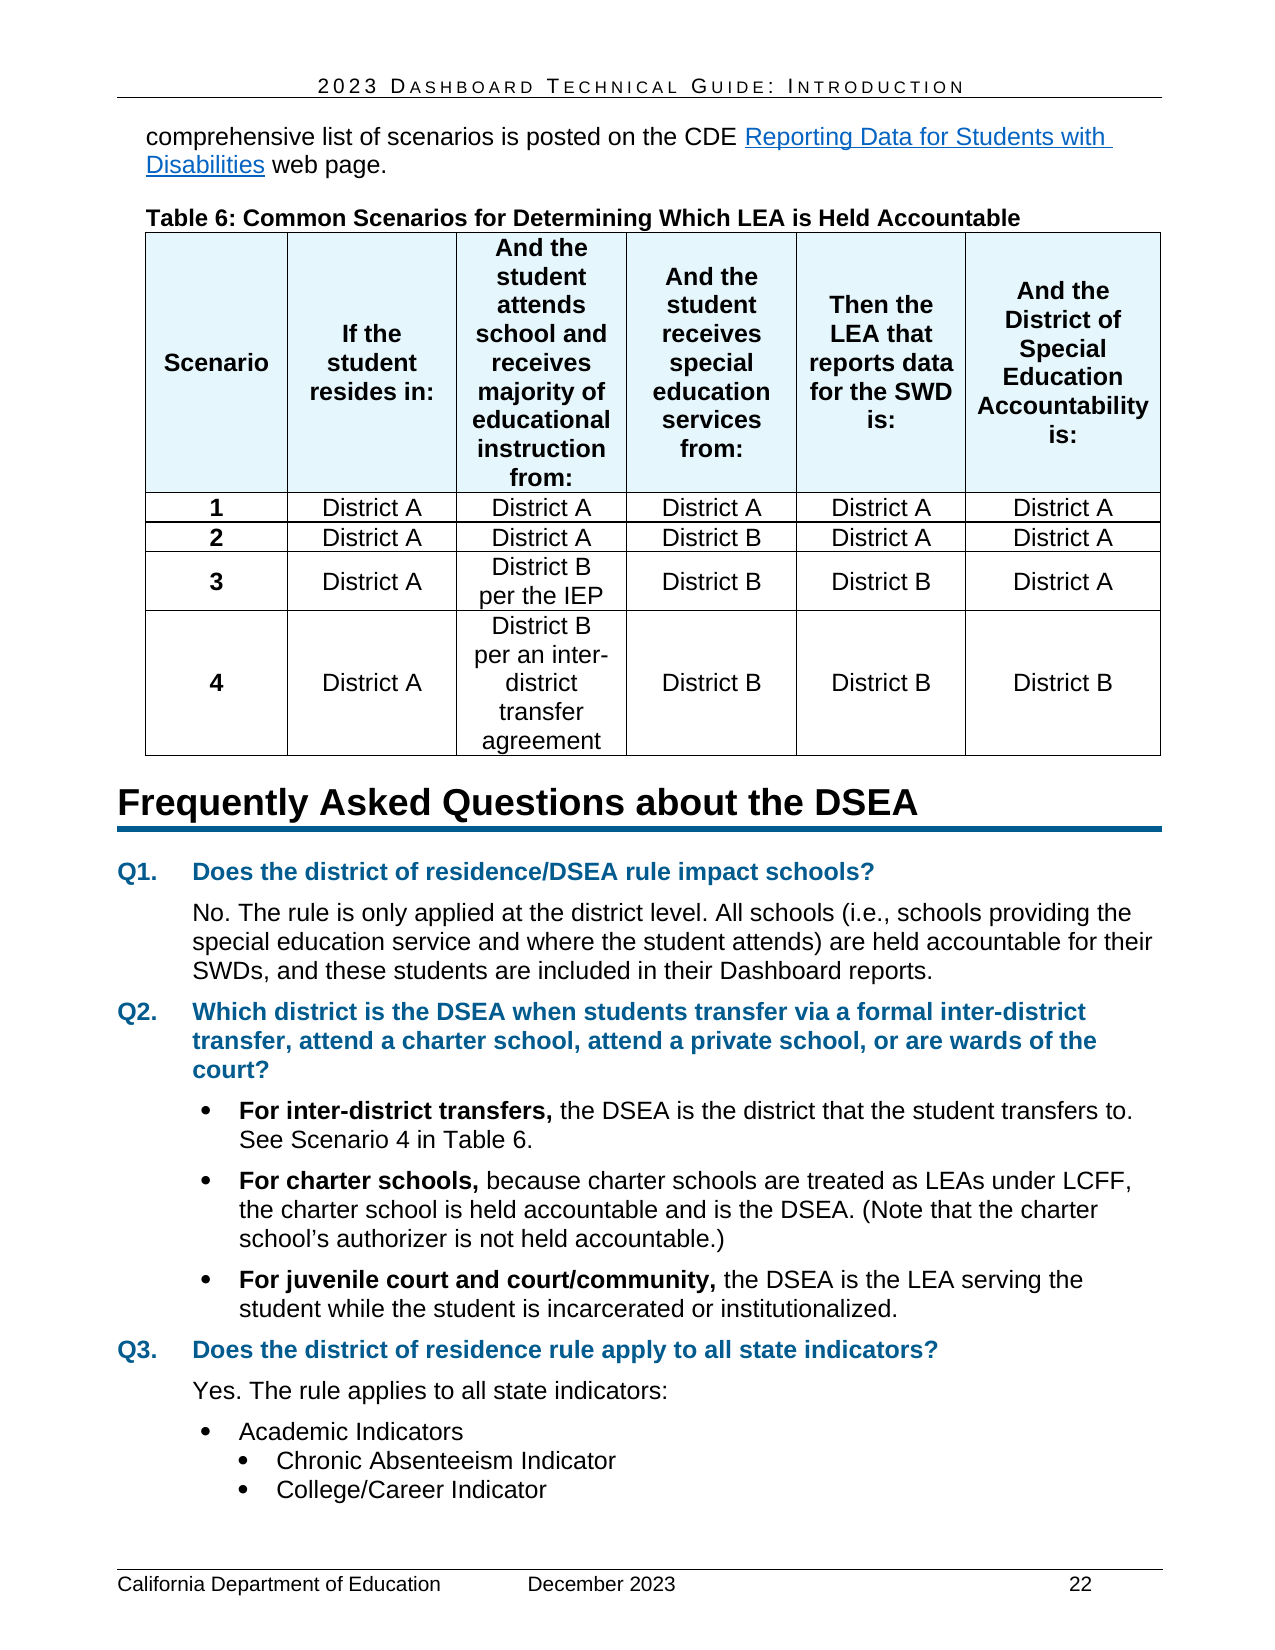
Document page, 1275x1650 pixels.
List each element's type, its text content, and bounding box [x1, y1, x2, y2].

table_cell District B [627, 523, 796, 551]
table_cell District A [288, 493, 456, 521]
table_cell District A [457, 493, 626, 521]
list For inter-district transfers, the DSEA is the district that the student transfers to. See Scenario 4 in Table 6. [201, 1096, 1162, 1153]
table_header Then the LEA that reports data for the SWD is: [797, 233, 965, 492]
table_cell District A [797, 493, 965, 521]
list For juvenile court and court/community, the DSEA is the LEA serving the student while the student is incarcerated or institutionalized. [201, 1265, 1162, 1322]
table_cell District A [627, 493, 796, 521]
list Does the district of residence/DSEA rule impact schools? [117, 857, 1162, 886]
table_cell District B per an inter-district transfer agreement [457, 611, 626, 754]
text No. The rule is only applied at the district level. All schools (i.e., schools providing the special education service and where the student attends) are held accountable for their SWDs, and these students are included in their Dashboard reports. [192, 898, 1162, 984]
table_header If the student resides in: [288, 233, 456, 492]
table_cell District A [457, 523, 626, 551]
table_cell District A [797, 523, 965, 551]
table_cell District A [966, 493, 1160, 521]
table_cell District B [797, 552, 965, 610]
table_cell District B [627, 552, 796, 610]
table_cell 2 [146, 523, 287, 551]
text Yes. The rule applies to all state indicators: [192, 1376, 1162, 1405]
table_header And the District of Special Education Accountability is: [966, 233, 1160, 492]
text Table 6: Common Scenarios for Determining Which LEA is Held Accountable [146, 204, 1162, 232]
list Chronic Absenteeism Indicator [238, 1446, 1162, 1475]
list For charter schools, because charter schools are treated as LEAs under LCFF, the charter school is held accountable and is the DSEA. (Note that the charter school’s authorizer is not held accountable.) [201, 1166, 1162, 1252]
table_cell District A [288, 611, 456, 754]
table_cell District B [797, 611, 965, 754]
table_cell District B per the IEP [457, 552, 626, 610]
subtitle Frequently Asked Questions about the DSEA [117, 781, 1162, 826]
list Does the district of residence rule apply to all state indicators? [117, 1335, 1162, 1364]
table_cell 1 [146, 493, 287, 521]
list College/Career Indicator [238, 1475, 1162, 1504]
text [146, 122, 1162, 179]
table_cell District A [288, 523, 456, 551]
table_cell 3 [146, 552, 287, 610]
table_cell 4 [146, 611, 287, 754]
table_header And the student receives special education services from: [627, 233, 796, 492]
list Academic Indicators [201, 1417, 1162, 1446]
table_header And the student attends school and receives majority of educational instruction from: [457, 233, 626, 492]
list Which district is the DSEA when students transfer via a formal inter-district transfer, attend a charter school, attend a private school, or are wards of the court? [117, 997, 1162, 1083]
table_cell District B [627, 611, 796, 754]
table_cell District A [966, 552, 1160, 610]
table_cell District A [966, 523, 1160, 551]
table_cell District A [288, 552, 456, 610]
table_header Scenario [146, 233, 287, 492]
table_cell District B [966, 611, 1160, 754]
